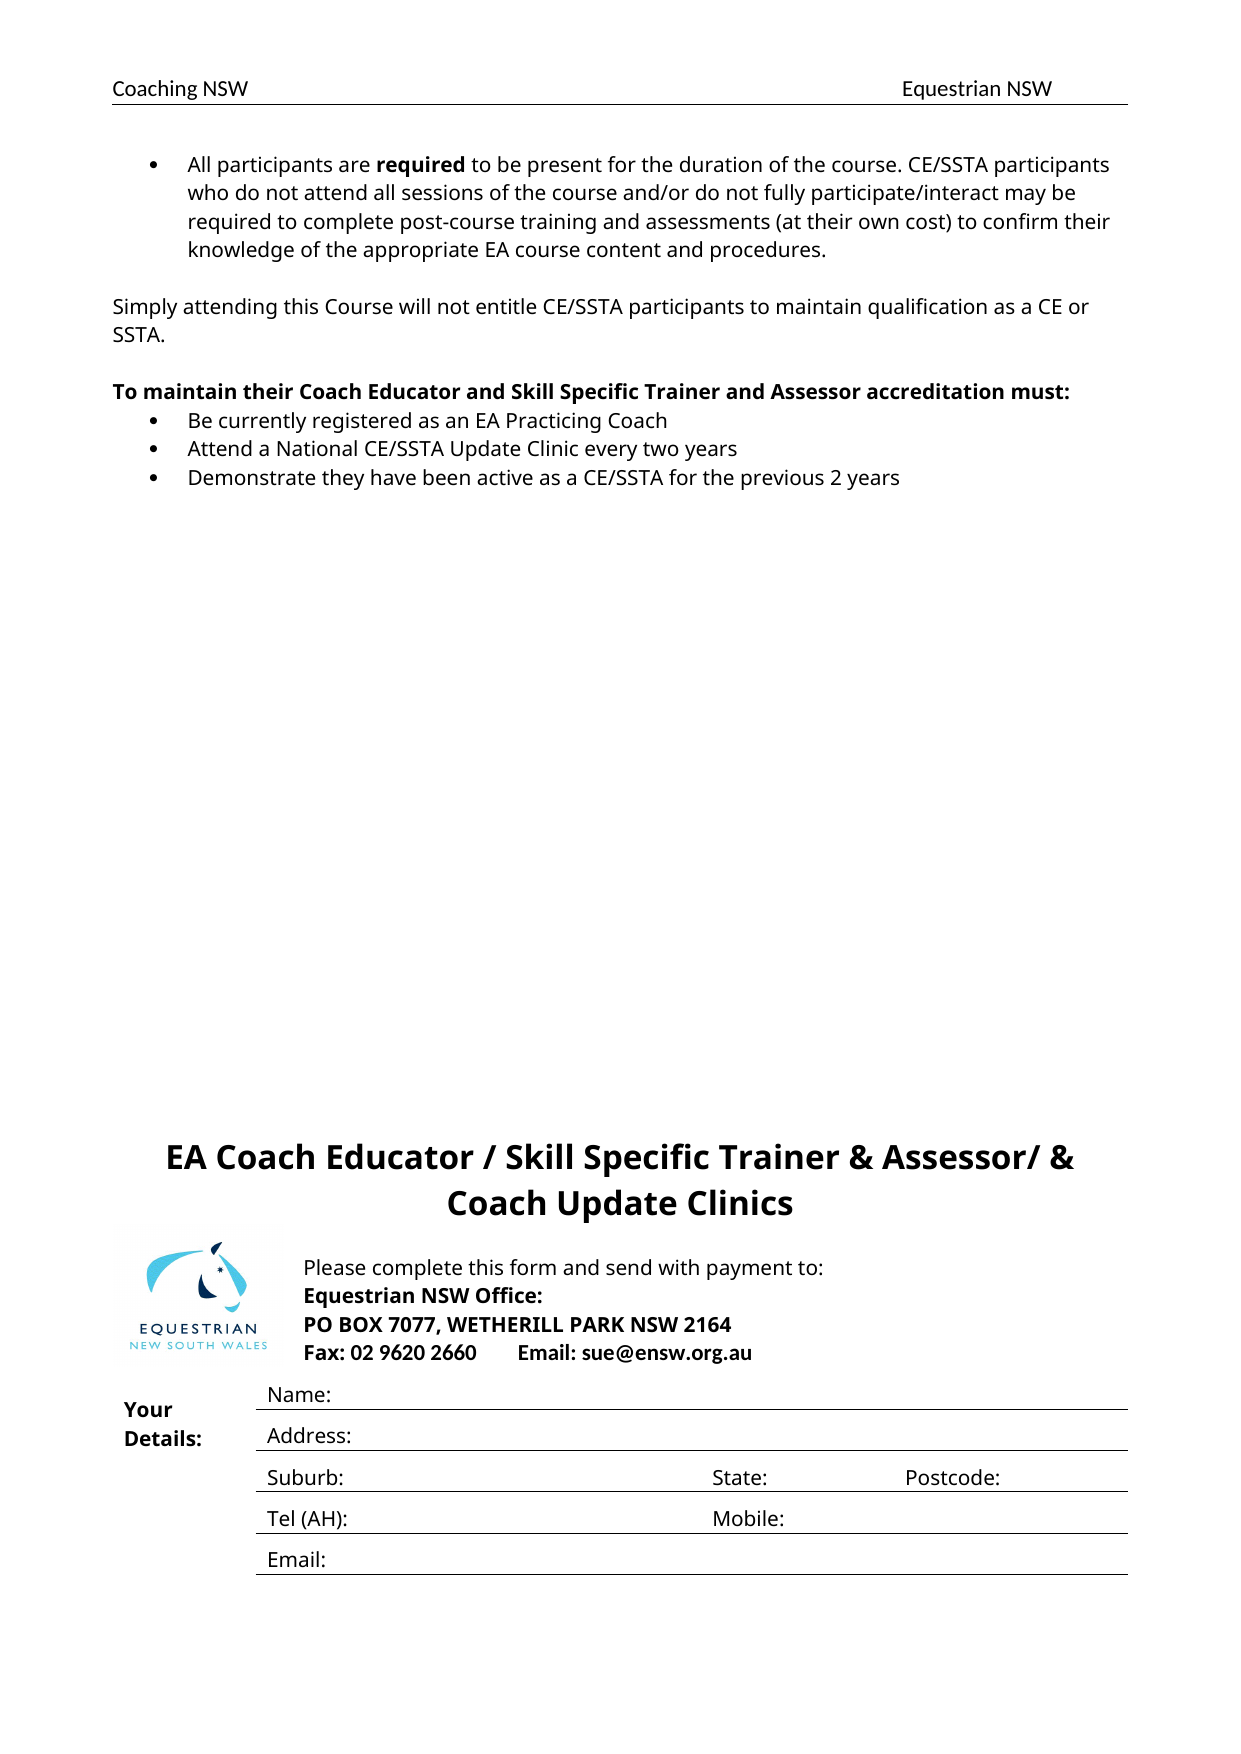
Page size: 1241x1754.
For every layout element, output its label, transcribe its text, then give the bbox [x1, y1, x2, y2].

table_cell Postcode: [894, 1451, 1128, 1491]
table_cell Tel (AH): [256, 1492, 701, 1532]
table_cell Address: [256, 1410, 1128, 1450]
table_cell Please complete this form and send with payment to: Equestrian NSW Office: PO BOX 7077, WETHERILL PARK NSW 2164 Fax: 02 9620 2660 Email: sue@ensw.org.au [285, 1225, 1128, 1367]
table_cell Name: [256, 1367, 1128, 1408]
table_cell State: [701, 1451, 894, 1491]
list Be currently registered as an EA Practicing Coach [150, 406, 1128, 434]
table_cell Suburb: [256, 1451, 701, 1491]
table_header EA Coach Educator / Skill Specific Trainer & Assessor/ & Coach Update Clinics [112, 1089, 1128, 1225]
text Simply attending this Course will not entitle CE/SSTA participants to maintain qualification as a CE or SSTA. [112, 292, 1128, 349]
text To maintain their Coach Educator and Skill Specific Trainer and Assessor accreditation must: [112, 377, 1128, 406]
table_cell Email: [256, 1534, 1128, 1574]
list Attend a National CE/SSTA Update Clinic every two years [150, 434, 1128, 463]
picture [112, 1224, 285, 1367]
list Demonstrate they have been active as a CE/SSTA for the previous 2 years [150, 463, 1128, 491]
list All participants are required to be present for the duration of the course. CE/SSTA participants who do not attend all sessions of the course and/or do not fully participate/interact may be required to complete post-course training and assessments (at their own cost) to confirm their knowledge of the appropriate EA course content and procedures. [150, 150, 1128, 264]
table_cell Mobile: [701, 1492, 1128, 1532]
table_cell Your Details: [112, 1367, 256, 1574]
